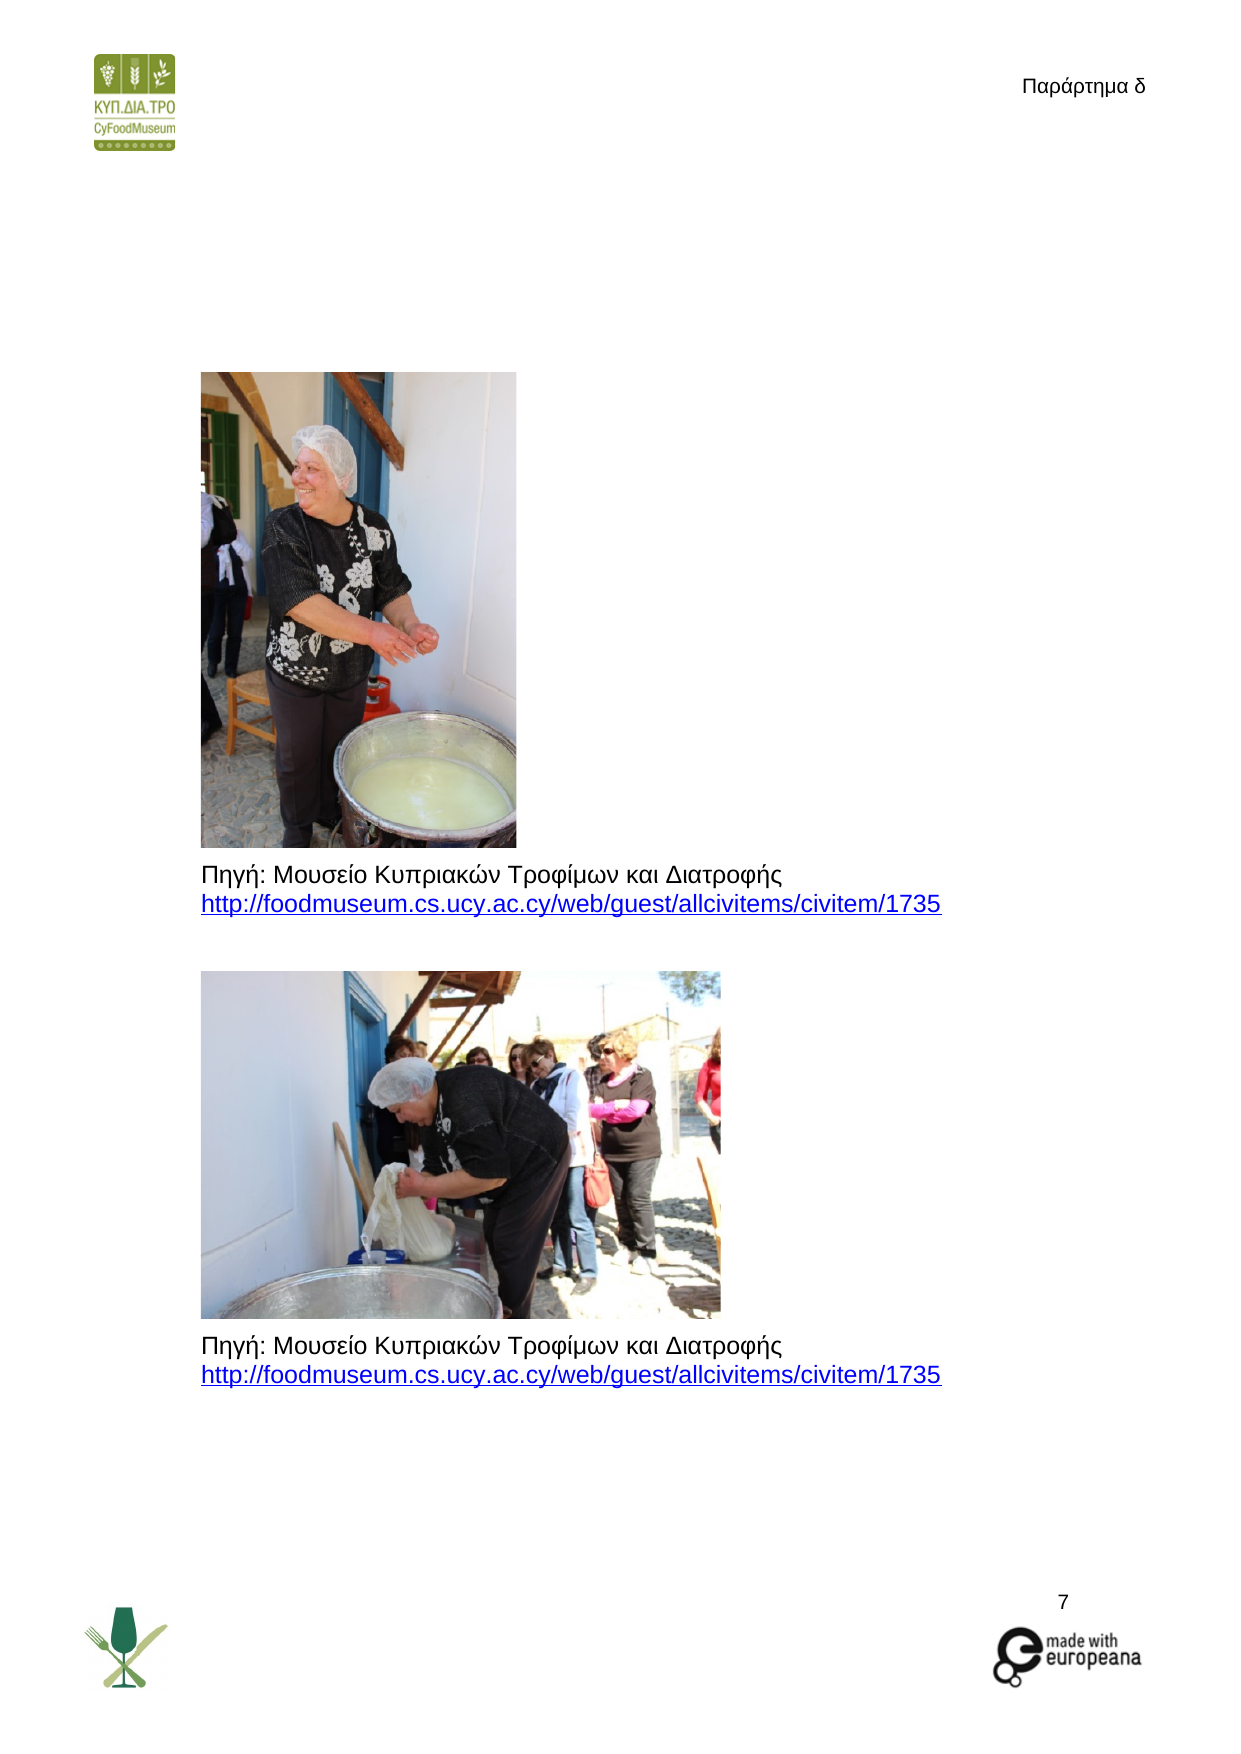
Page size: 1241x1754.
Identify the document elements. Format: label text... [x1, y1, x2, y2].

picture [980, 1616, 1149, 1694]
picture [200, 372, 517, 848]
picture [94, 54, 175, 151]
picture [80, 1602, 171, 1691]
text Πηγή: Μουσείο Κυπριακών Τροφίμων και Διατροφής http://foodmuseum.cs.ucy.ac.cy/web/guest/allcivitems/civitem/1735 [201, 1331, 1069, 1389]
text Πηγή: Μουσείο Κυπριακών Τροφίμων και Διατροφής http://foodmuseum.cs.ucy.ac.cy/web/guest/allcivitems/civitem/1735 [201, 860, 1069, 918]
picture [200, 971, 721, 1319]
